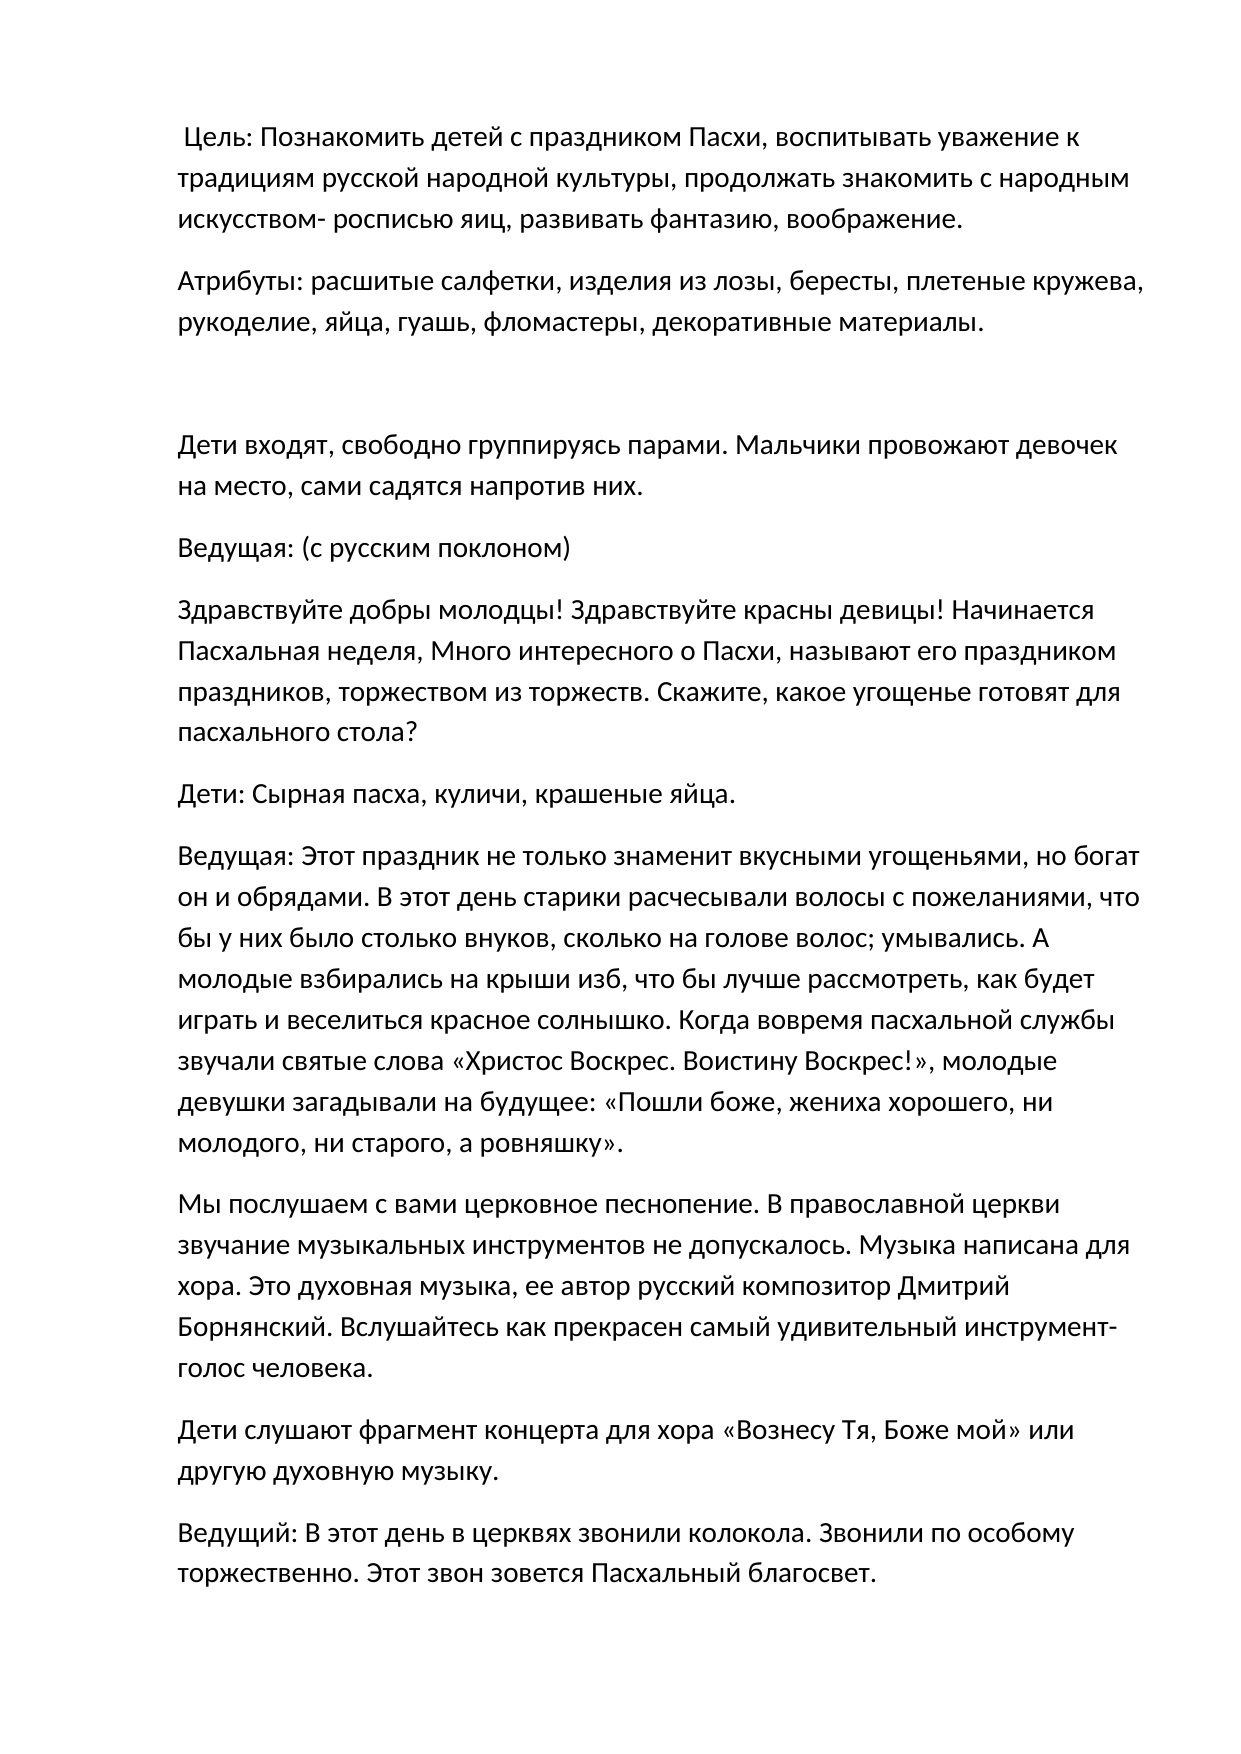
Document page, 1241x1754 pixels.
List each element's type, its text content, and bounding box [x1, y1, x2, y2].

text Цель: Познакомить детей с праздником Пасхи, воспитывать уважение к традициям русской народной культуры, продолжать знакомить с народным искусством- росписью яиц, развивать фантазию, воображение. [177, 118, 1152, 236]
text Ведущая: (с русским поклоном) [177, 529, 1152, 564]
text Дети входят, свободно группируясь парами. Мальчики провожают девочек на место, сами садятся напротив них. [177, 426, 1152, 503]
text Здравствуйте добры молодцы! Здравствуйте красны девицы! Начинается Пасхальная неделя, Много интересного о Пасхи, называют его праздником праздников, торжеством из торжеств. Скажите, какое угощенье готовят для пасхального стола? [177, 591, 1152, 749]
text Ведущая: Этот праздник не только знаменит вкусными угощеньями, но богат он и обрядами. В этот день старики расчесывали волосы с пожеланиями, что бы у них было столько внуков, сколько на голове волос; умывались. А молодые взбирались на крыши изб, что бы лучше рассмотреть, как будет играть и веселиться красное солнышко. Когда вовремя пасхальной службы звучали святые слова «Христос Воскрес. Воистину Воскрес!», молодые девушки загадывали на будущее: «Пошли боже, жениха хорошего, ни молодого, ни старого, а ровняшку». [177, 837, 1152, 1159]
text Ведущий: В этот день в церквях звонили колокола. Звонили по особому торжественно. Этот звон зовется Пасхальный благосвет. [177, 1514, 1152, 1590]
text Дети слушают фрагмент концерта для хора «Вознесу Тя, Боже мой» или другую духовную музыку. [177, 1411, 1152, 1487]
text Мы послушаем с вами церковное песнопение. В православной церкви звучание музыкальных инструментов не допускалось. Музыка написана для хора. Это духовная музыка, ее автор русский композитор Дмитрий Борнянский. Вслушайтесь как прекрасен самый удивительный инструмент- голос человека. [177, 1185, 1152, 1385]
text Дети: Сырная пасха, куличи, крашеные яйца. [177, 775, 1152, 811]
text Атрибуты: расшитые салфетки, изделия из лозы, бересты, плетеные кружева, рукоделие, яйца, гуашь, фломастеры, декоративные материалы. [177, 262, 1152, 338]
